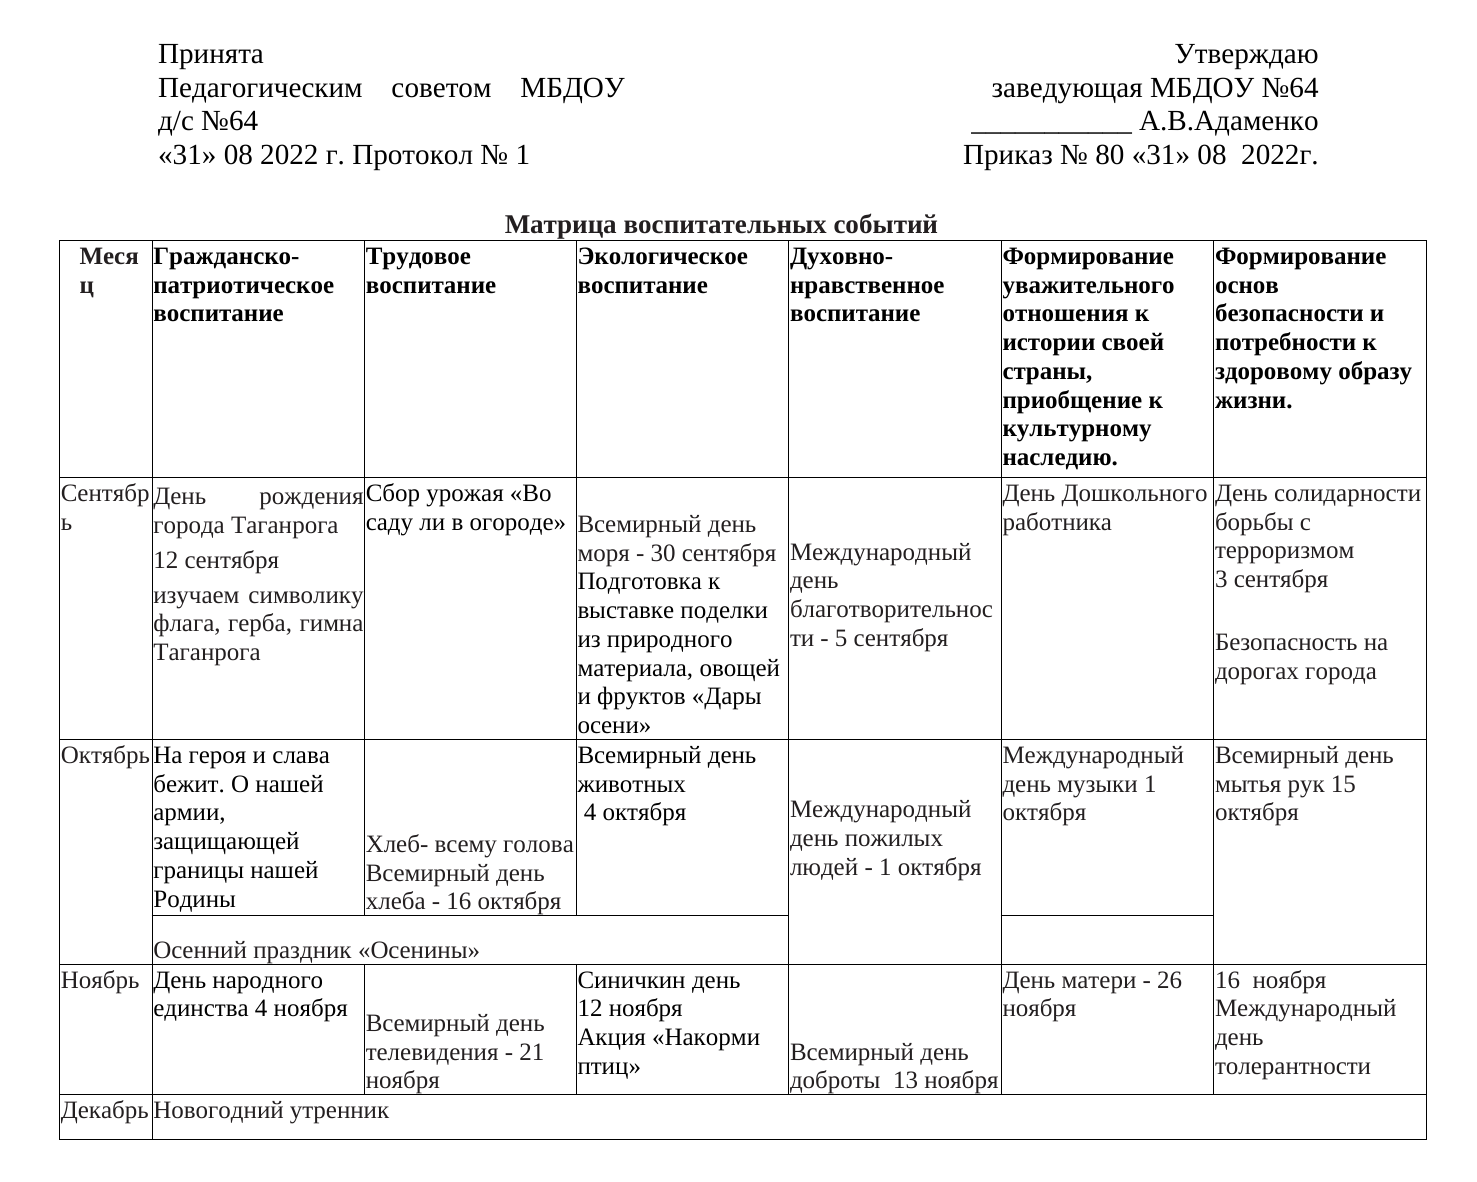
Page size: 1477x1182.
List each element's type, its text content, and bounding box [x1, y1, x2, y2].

table_header Экологическое воспитание [577, 241, 788, 477]
table_cell Всемирный день доброты 13 ноября [789, 965, 1001, 1094]
table_cell Ноябрь [60, 965, 152, 1094]
table_cell Международный день благотворительности - 5 сентября [789, 478, 1001, 739]
table_header Утверждаю заведующая МБДОУ №64 ___________ А.В.Адаменко Приказ № 80 «31» 08 2022г. [636, 36, 1330, 204]
table_cell День Дошкольного работника [1002, 478, 1213, 739]
table_cell Всемирный день мытья рук 15 октября [1214, 740, 1426, 964]
table_cell День рождения города Таганрога 12 сентября изучаем символику флага, герба, гимна Таганрога [153, 478, 364, 739]
table_cell Синичкин день 12 ноября Акция «Накорми птиц» [577, 965, 788, 1094]
table_cell Сбор урожая «Во саду ли в огороде» [365, 478, 576, 739]
table_header Формирование уважительного отношения к истории своей страны, приобщение к культурному наследию. [1002, 241, 1213, 477]
table_header Трудовое воспитание [365, 241, 576, 477]
table_header Месяц [60, 241, 152, 477]
table_cell [1002, 916, 1213, 964]
table_header Принята Педагогическим советом МБДОУ д/с №64 «31» 08 2022 г. Протокол № 1 [147, 36, 636, 204]
table_cell Международный день музыки 1 октября [1002, 740, 1213, 915]
table_cell День матери - 26 ноября [1002, 965, 1213, 1094]
table_cell Осенний праздник «Осенины» [153, 916, 788, 964]
table_cell День народного единства 4 ноября [153, 965, 364, 1094]
table_cell На героя и слава бежит. О нашей армии, защищающей границы нашей Родины [153, 740, 364, 915]
table_cell Октябрь [60, 740, 152, 964]
table_header Гражданско- патриотическое воспитание [153, 241, 364, 477]
table_cell Декабрь [60, 1095, 152, 1139]
table_cell Всемирный день моря - 30 сентября Подготовка к выставке поделки из природного материала, овощей и фруктов «Дары осени» [577, 478, 788, 739]
table_cell День солидарности борьбы с терроризмом 3 сентября Безопасность на дорогах города [1214, 478, 1426, 739]
table_header Формирование основ безопасности и потребности к здоровому образу жизни. [1214, 241, 1426, 477]
table_cell Хлеб- всему голова Всемирный день хлеба - 16 октября [365, 740, 576, 915]
table_cell Всемирный день телевидения - 21 ноября [365, 965, 576, 1094]
table_header Духовно-нравственное воспитание [789, 241, 1001, 477]
table_cell Сентябрь [60, 478, 152, 739]
table_cell Всемирный день животных 4 октября [577, 740, 788, 915]
table_cell 16 ноября Международный день толерантности [1214, 965, 1426, 1094]
text Матрица воспитательных событий [59, 210, 1384, 240]
table_cell Новогодний утренник [153, 1095, 1426, 1139]
table_cell Международный день пожилых людей - 1 октября [789, 740, 1001, 964]
